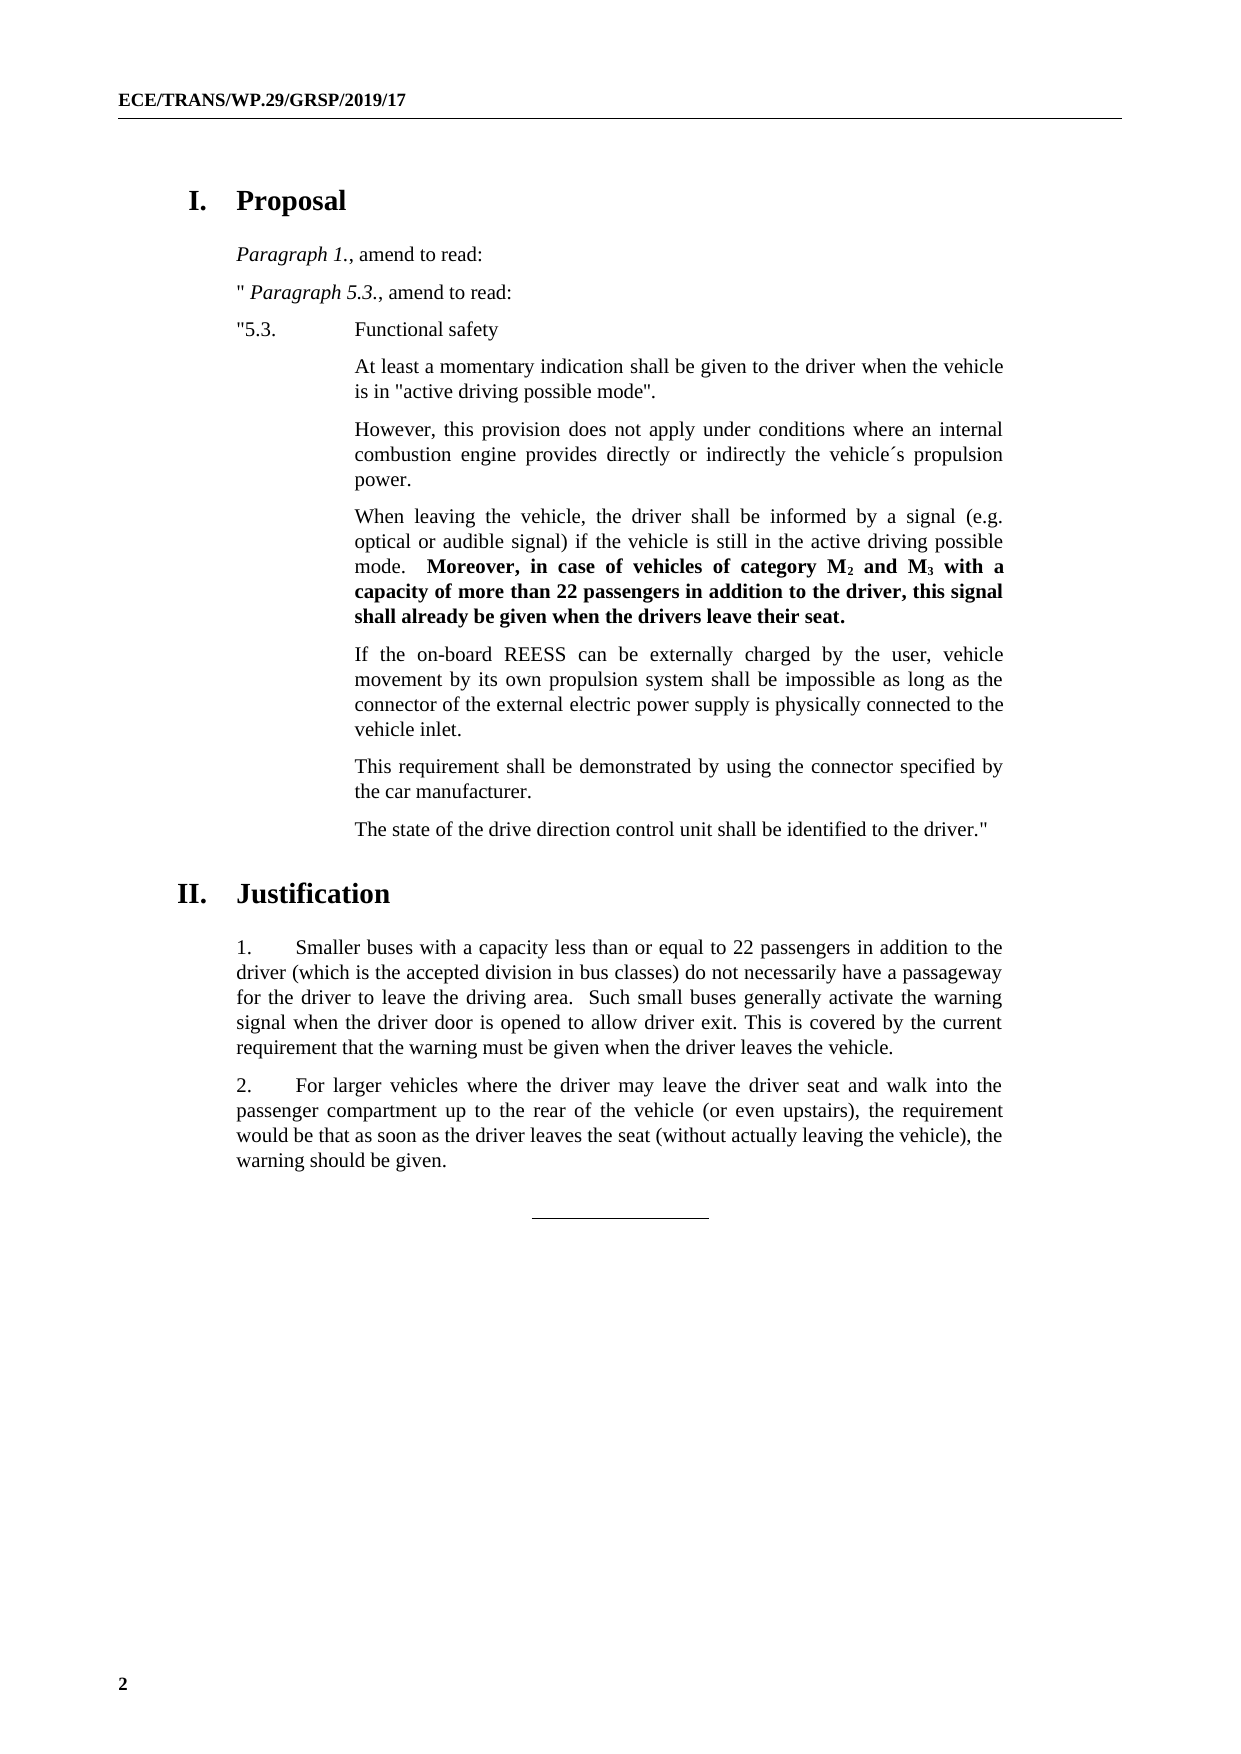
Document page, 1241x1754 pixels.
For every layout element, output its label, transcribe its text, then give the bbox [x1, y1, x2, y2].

text "5.3. Functional safety [236, 316, 1004, 341]
text However, this provision does not apply under conditions where an internal combustion engine provides directly or indirectly the vehicle´s propulsion power. [354, 416, 1004, 491]
text If the on-board REESS can be externally charged by the user, vehicle movement by its own propulsion system shall be impossible as long as the connector of the external electric power supply is physically connected to the vehicle inlet. [354, 641, 1004, 741]
text 1. Smaller buses with a capacity less than or equal to 22 passengers in addition to the driver (which is the accepted division in bus classes) do not necessarily have a passageway for the driver to leave the driving area. Such small buses generally activate the warning signal when the driver door is opened to allow driver exit. This is covered by the current requirement that the warning must be given when the driver leaves the vehicle. [236, 934, 1004, 1059]
text At least a momentary indication shall be given to the driver when the vehicle is in "active driving possible mode''. [354, 353, 1004, 403]
text The state of the drive direction control unit shall be identified to the driver." [354, 816, 1004, 841]
text When leaving the vehicle, the driver shall be informed by a signal (e.g. optical or audible signal) if the vehicle is still in the active driving possible mode. Moreover, in case of vehicles of category M2 and M3 with a capacity of more than 22 passengers in addition to the driver, this signal shall already be given when the drivers leave their seat. [354, 503, 1004, 628]
text Paragraph 1., amend to read: [236, 241, 1004, 266]
text I. Proposal [118, 185, 1004, 216]
text " Paragraph 5.3., amend to read: [236, 279, 1004, 304]
text This requirement shall be demonstrated by using the connector specified by the car manufacturer. [354, 753, 1004, 803]
text II. Justification [118, 878, 1004, 909]
text 2. For larger vehicles where the driver may leave the driver seat and walk into the passenger compartment up to the rear of the vehicle (or even upstairs), the requirement would be that as soon as the driver leaves the seat (without actually leaving the vehicle), the warning should be given. [236, 1072, 1004, 1172]
